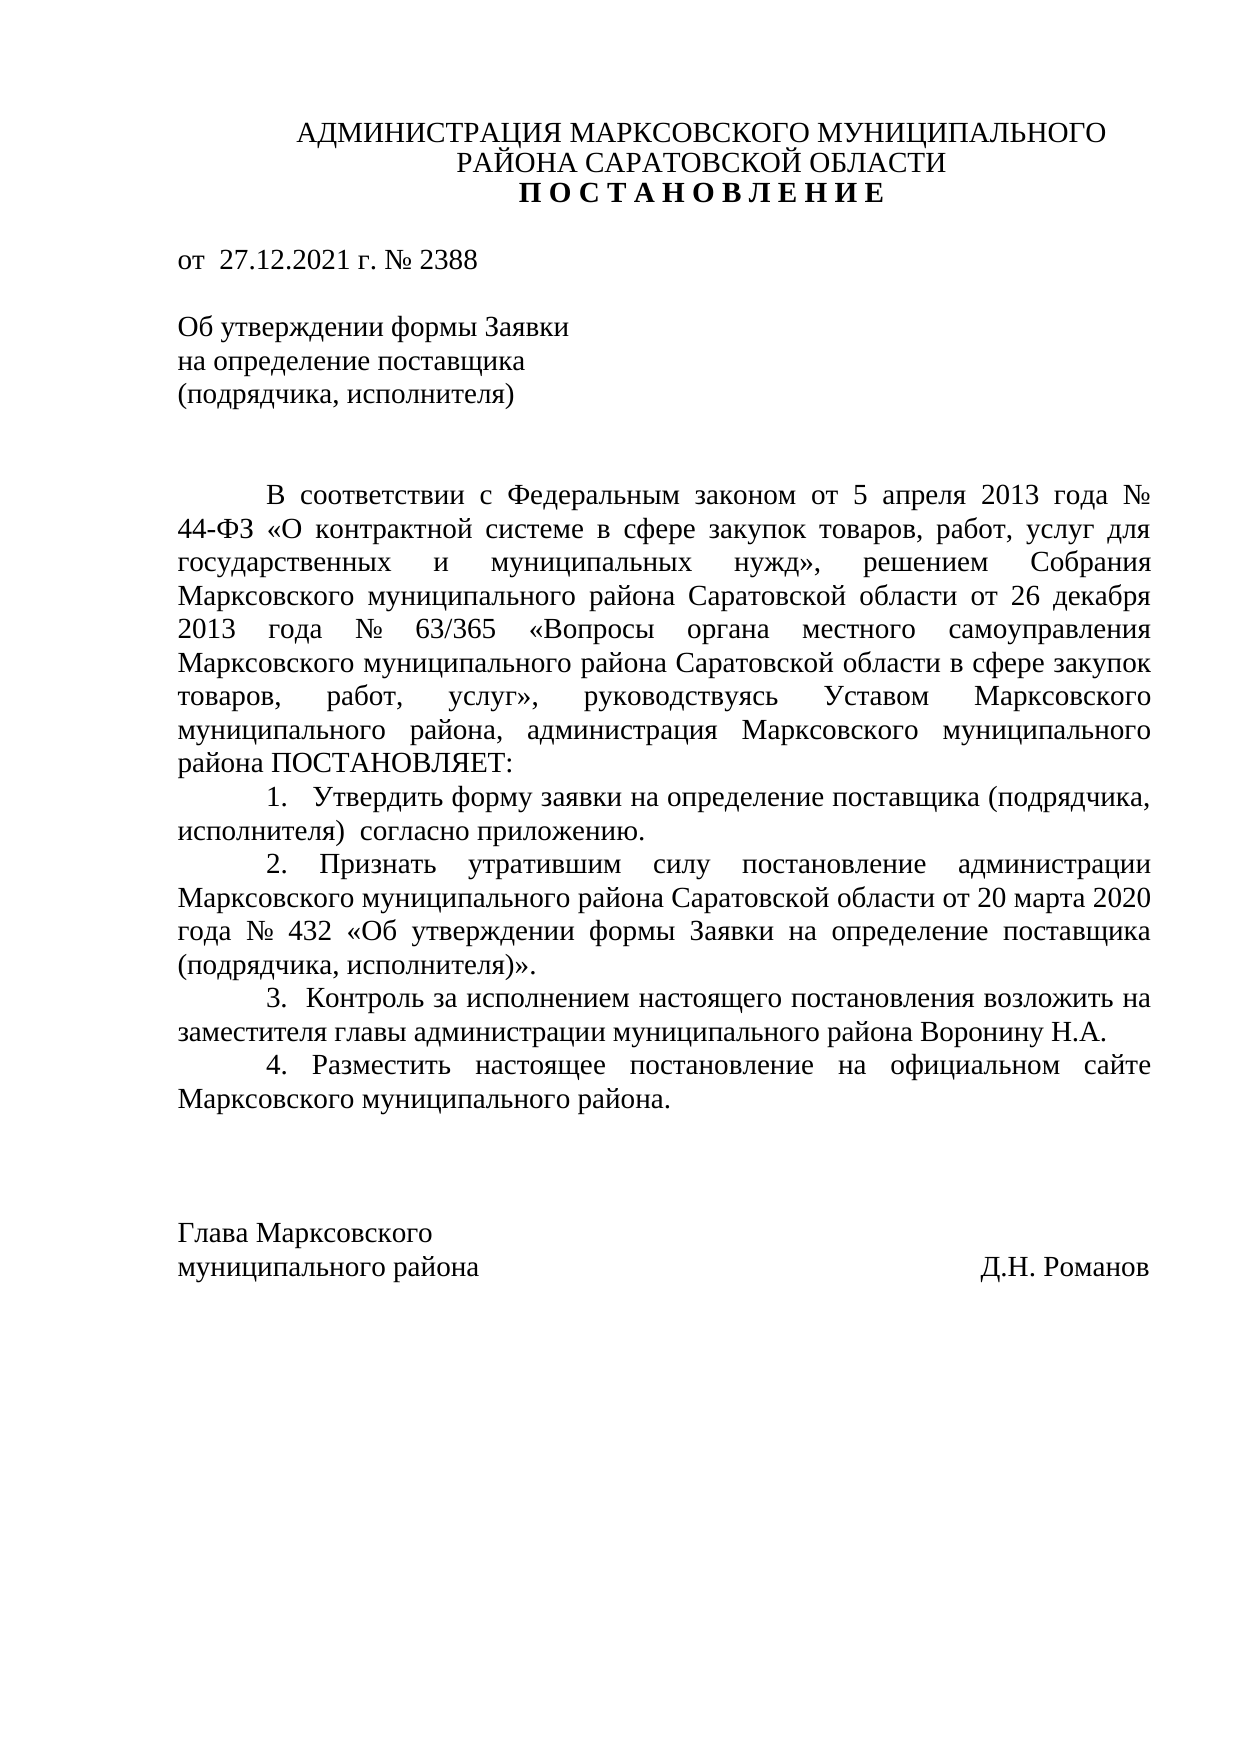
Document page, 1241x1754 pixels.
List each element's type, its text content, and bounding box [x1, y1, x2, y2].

text 3. Контроль за исполнением настоящего постановления возложить на заместителя главы администрации муниципального района Воронину Н.А. [177, 980, 1152, 1047]
list РАЙОНА САРАТОВСКОЙ ОБЛАСТИ [177, 148, 1152, 178]
text муниципального района Д.Н. Романов [177, 1249, 1152, 1282]
text В соответствии с Федеральным законом от 5 апреля 2013 года № 44-ФЗ «О контрактной системе в сфере закупок товаров, работ, услуг для государственных и муниципальных нужд», решением Собрания Марксовского муниципального района Саратовской области от 26 декабря 2013 года № 63/365 «Вопросы органа местного самоуправления Марксовского муниципального района Саратовской области в сфере закупок товаров, работ, услуг», руководствуясь Уставом Марксовского муниципального района, администрация Марксовского муниципального района ПОСТАНОВЛЯЕТ: [177, 477, 1152, 779]
list АДМИНИСТРАЦИЯ МАРКСОВСКОГО МУНИЦИПАЛЬНОГО [177, 118, 1152, 148]
text (подрядчика, исполнителя) [177, 377, 1152, 410]
text Об утверждении формы Заявки [177, 309, 1152, 343]
text 4. Разместить настоящее постановление на официальном сайте Марксовского муниципального района. [177, 1047, 1152, 1114]
list П О С Т А Н О В Л Е Н И Е [177, 178, 1152, 208]
text 1. Утвердить форму заявки на определение поставщика (подрядчика, исполнителя) согласно приложению. [177, 779, 1152, 846]
text Глава Марксовского [177, 1215, 1152, 1249]
text от 27.12.2021 г. № 2388 [177, 242, 1152, 276]
text на определение поставщика [177, 343, 1152, 377]
text 2. Признать утратившим силу постановление администрации Марксовского муниципального района Саратовской области от 20 марта 2020 года № 432 «Об утверждении формы Заявки на определение поставщика (подрядчика, исполнителя)». [177, 846, 1152, 980]
